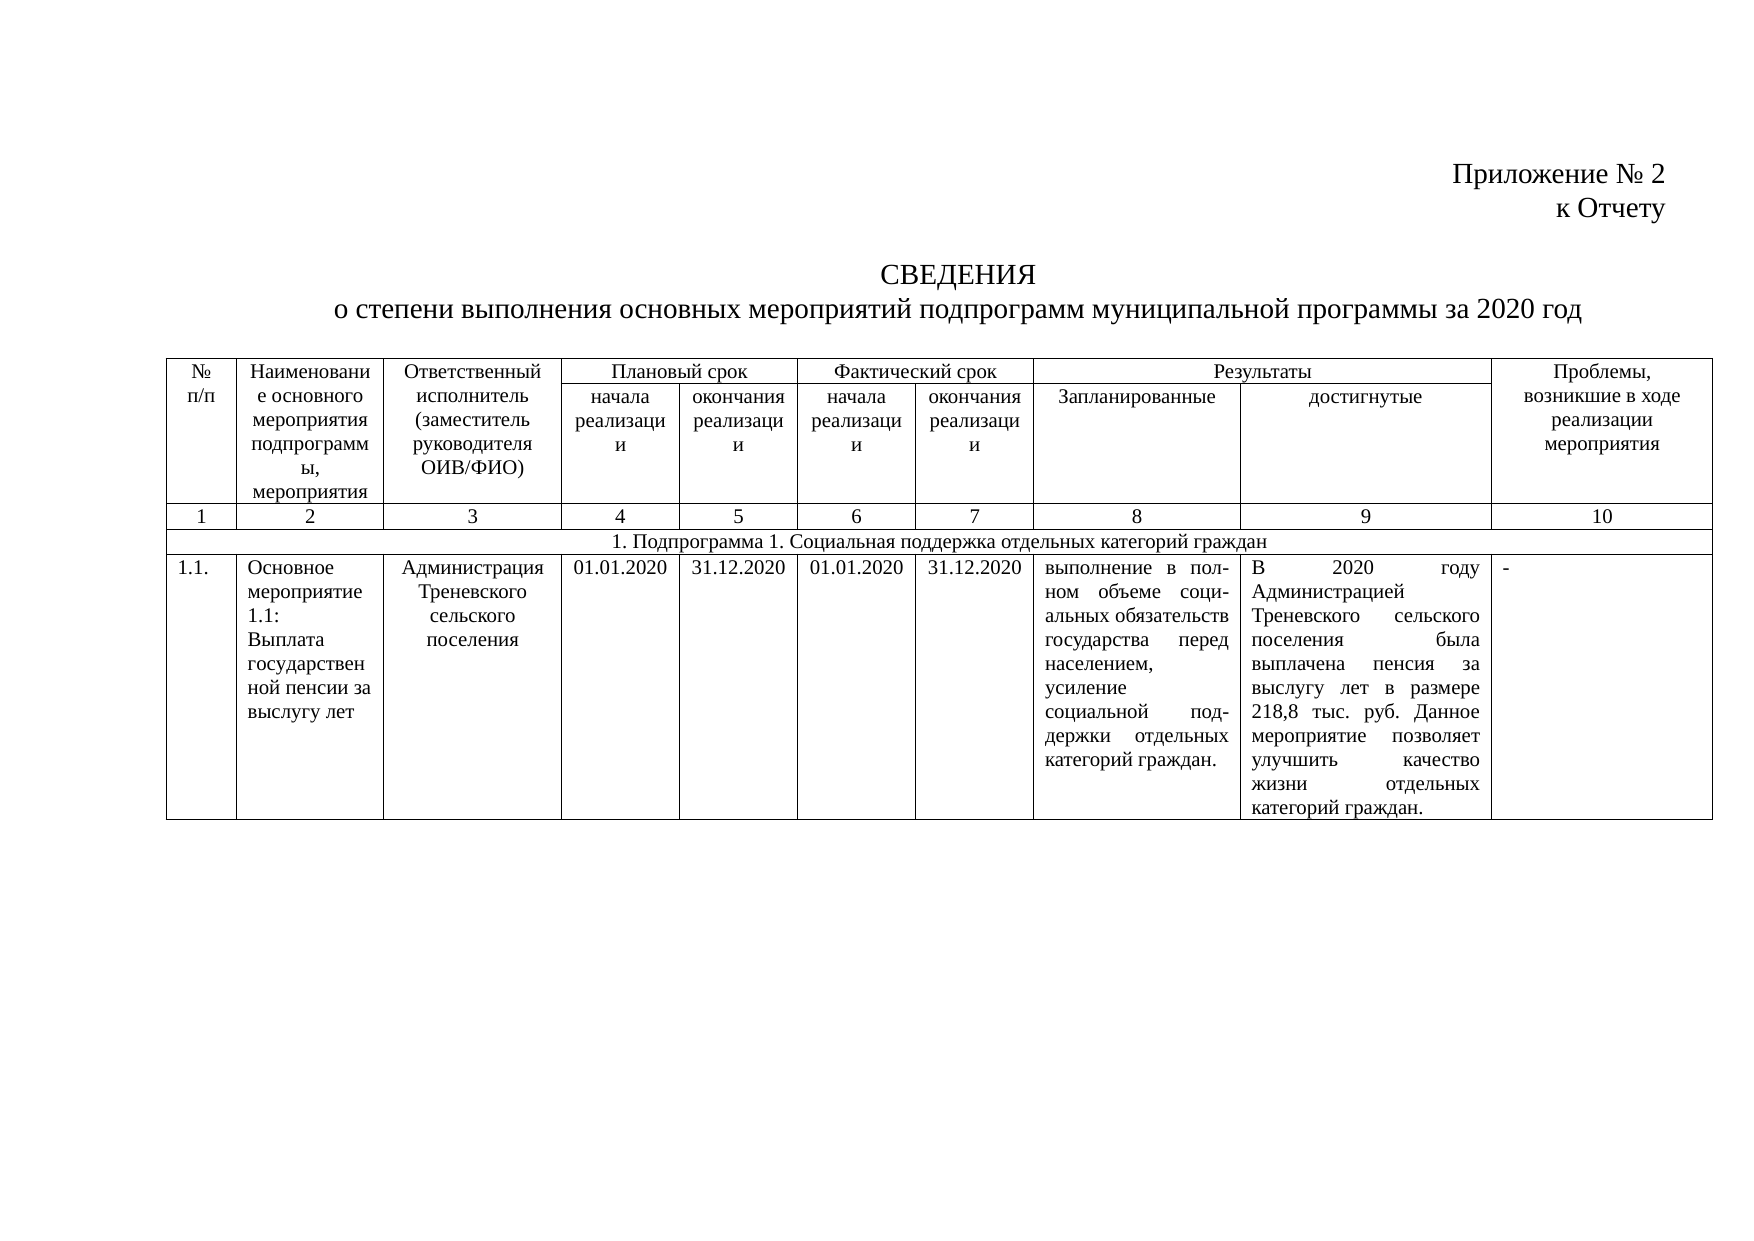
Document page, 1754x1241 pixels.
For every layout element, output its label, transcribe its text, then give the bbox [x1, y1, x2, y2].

table_cell окончания реализации [680, 384, 797, 503]
table_cell 5 [680, 504, 797, 528]
table_cell 7 [916, 504, 1033, 528]
table_cell достигнутые [1241, 384, 1491, 503]
table_header Фактический срок [798, 359, 1033, 383]
table_cell 1. Подпрограмма 1. Социальная поддержка отдельных категорий граждан [167, 530, 1712, 553]
table_cell 1.1. [167, 555, 236, 819]
table_cell 10 [1492, 504, 1712, 528]
table_cell - [1492, 555, 1712, 819]
table_header Наименование основного мероприятия подпрограммы, мероприятия [237, 359, 383, 503]
table_cell 6 [798, 504, 915, 528]
table_cell 9 [1241, 504, 1491, 528]
table_cell Администрация Треневского сельского поселения [384, 555, 561, 819]
text о степени выполнения основных мероприятий подпрограмм муниципальной программы за 2020 год [177, 291, 1665, 324]
table_cell начала реализации [798, 384, 915, 503]
text Приложение № 2 [177, 157, 1665, 190]
table_cell 4 [562, 504, 679, 528]
table_header Проблемы, возникшие в ходе реализации мероприятия [1492, 359, 1712, 503]
table_cell Запланированные [1034, 384, 1240, 503]
table_cell В 2020 году Администрацией Треневского сельского поселения была выплачена пенсия за выслугу лет в размере 218,8 тыс. руб. Данное мероприятие позволяет улучшить качество жизни отдельных категорий граждан. [1241, 555, 1491, 819]
table_cell 3 [384, 504, 561, 528]
table_cell 01.01.2020 [562, 555, 679, 819]
table_cell начала реализации [562, 384, 679, 503]
table_cell 1 [167, 504, 236, 528]
table_cell 01.01.2020 [798, 555, 915, 819]
table_header Плановый срок [562, 359, 797, 383]
table_header № п/п [167, 359, 236, 503]
table_cell 31.12.2020 [916, 555, 1033, 819]
table_header Ответственный исполнитель (заместитель руководителя ОИВ/ФИО) [384, 359, 561, 503]
table_cell окончания реализации [916, 384, 1033, 503]
table_cell 31.12.2020 [680, 555, 797, 819]
table_cell выполнение в полном объеме социальных обязательств государства перед населением, усиление социальной поддержки отдельных категорий граждан. [1034, 555, 1240, 819]
table_cell 8 [1034, 504, 1240, 528]
table_header Результаты [1034, 359, 1491, 383]
text СВЕДЕНИЯ [177, 257, 1665, 291]
table_cell Основное мероприятие 1.1: Выплата государственной пенсии за выслугу лет [237, 555, 383, 819]
table_cell 2 [237, 504, 383, 528]
text к Отчету [177, 190, 1665, 224]
